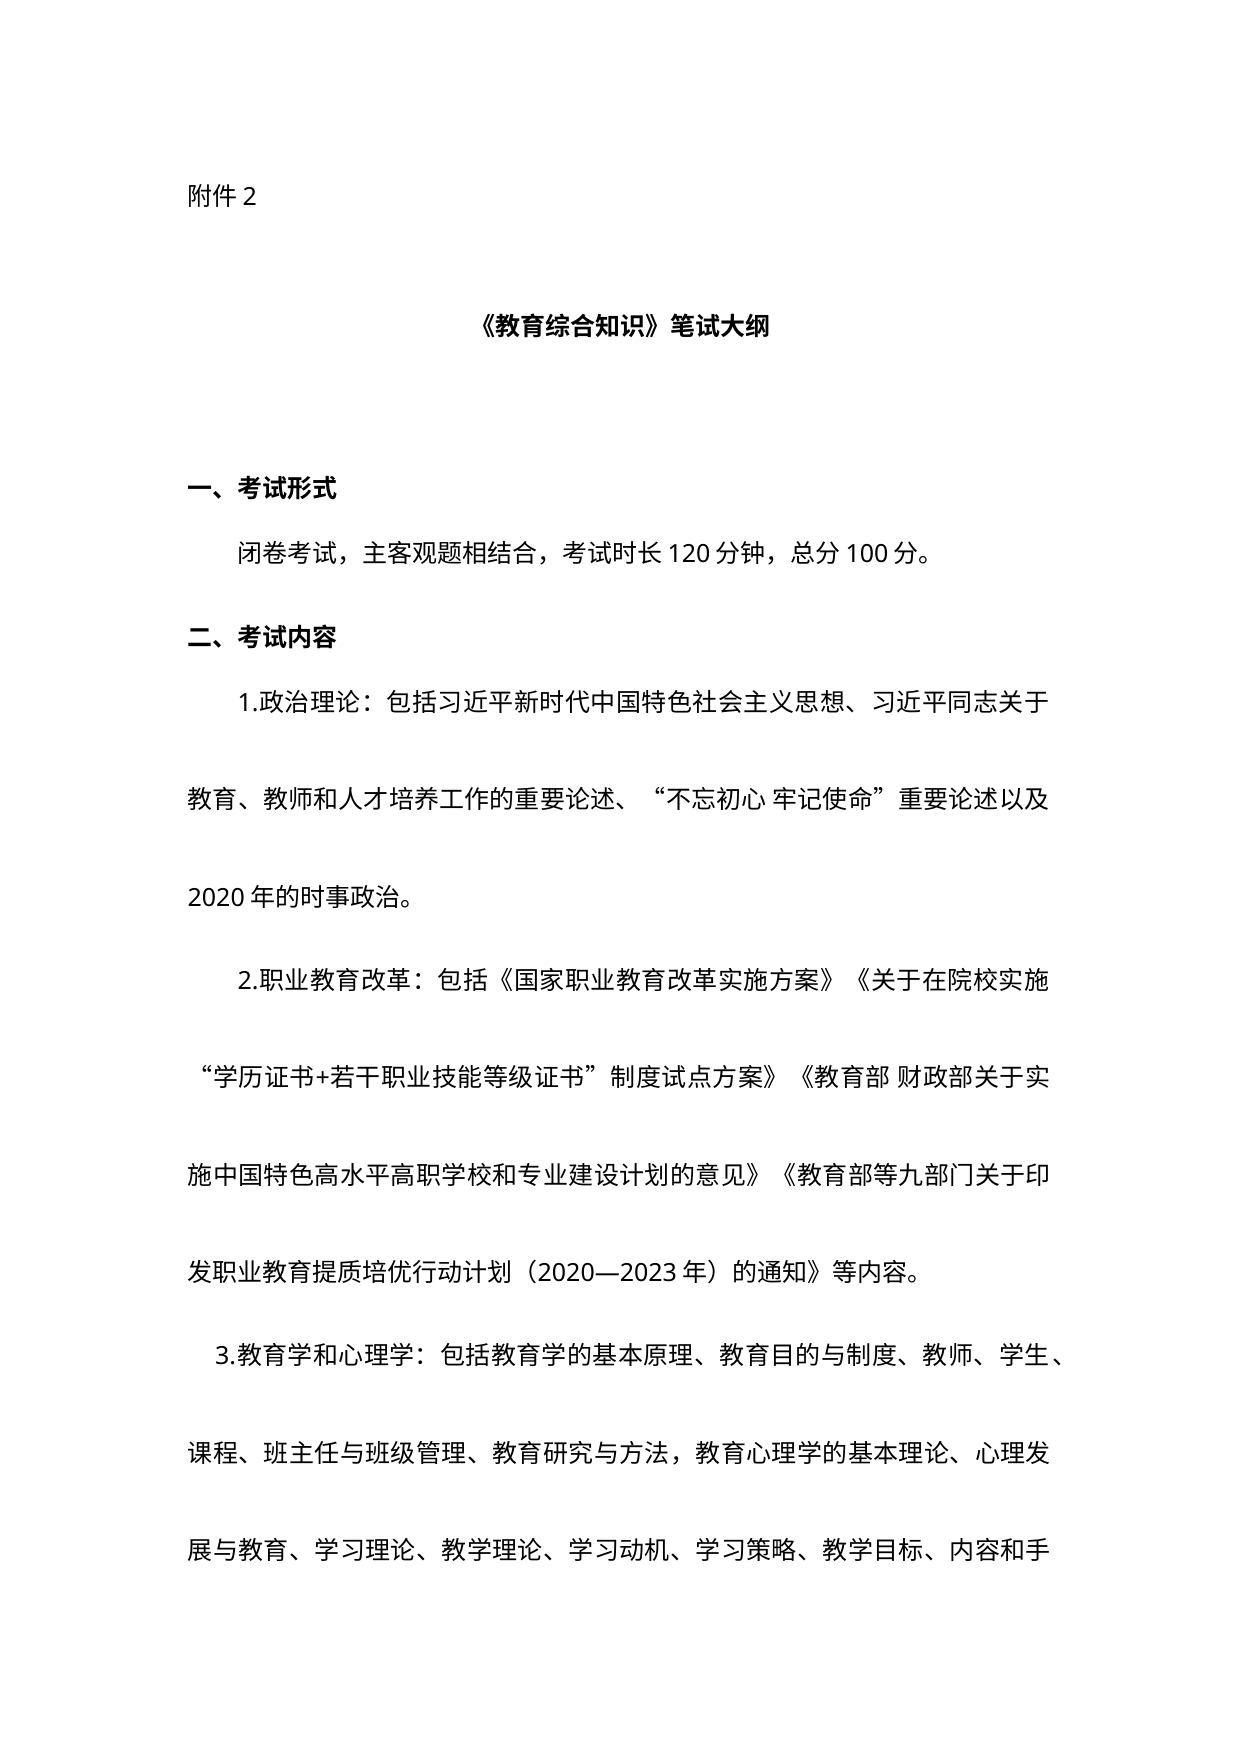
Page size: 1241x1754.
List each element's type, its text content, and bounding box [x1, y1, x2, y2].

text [187, 1321, 1053, 1581]
text 闭卷考试，主客观题相结合，考试时长120分钟，总分100分。 [187, 519, 1053, 584]
text 2.职业教育改革：包括《国家职业教育改革实施方案》《关于在院校实施“学历证书+若干职业技能等级证书”制度试点方案》《教育部 财政部关于实施中国特色高水平高职学校和专业建设计划的意见》《教育部等九部门关于印发职业教育提质培优行动计划（2020—2023年）的通知》等内容。 [187, 946, 1053, 1303]
text 一、考试形式 [187, 454, 1053, 519]
text 1.政治理论：包括习近平新时代中国特色社会主义思想、习近平同志关于教育、教师和人才培养工作的重要论述、“不忘初心 牢记使命”重要论述以及2020年的时事政治。 [187, 668, 1053, 928]
text 附件2 [187, 162, 1053, 227]
text 《教育综合知识》笔试大纲 [187, 292, 1053, 357]
text 二、考试内容 [187, 603, 1053, 668]
